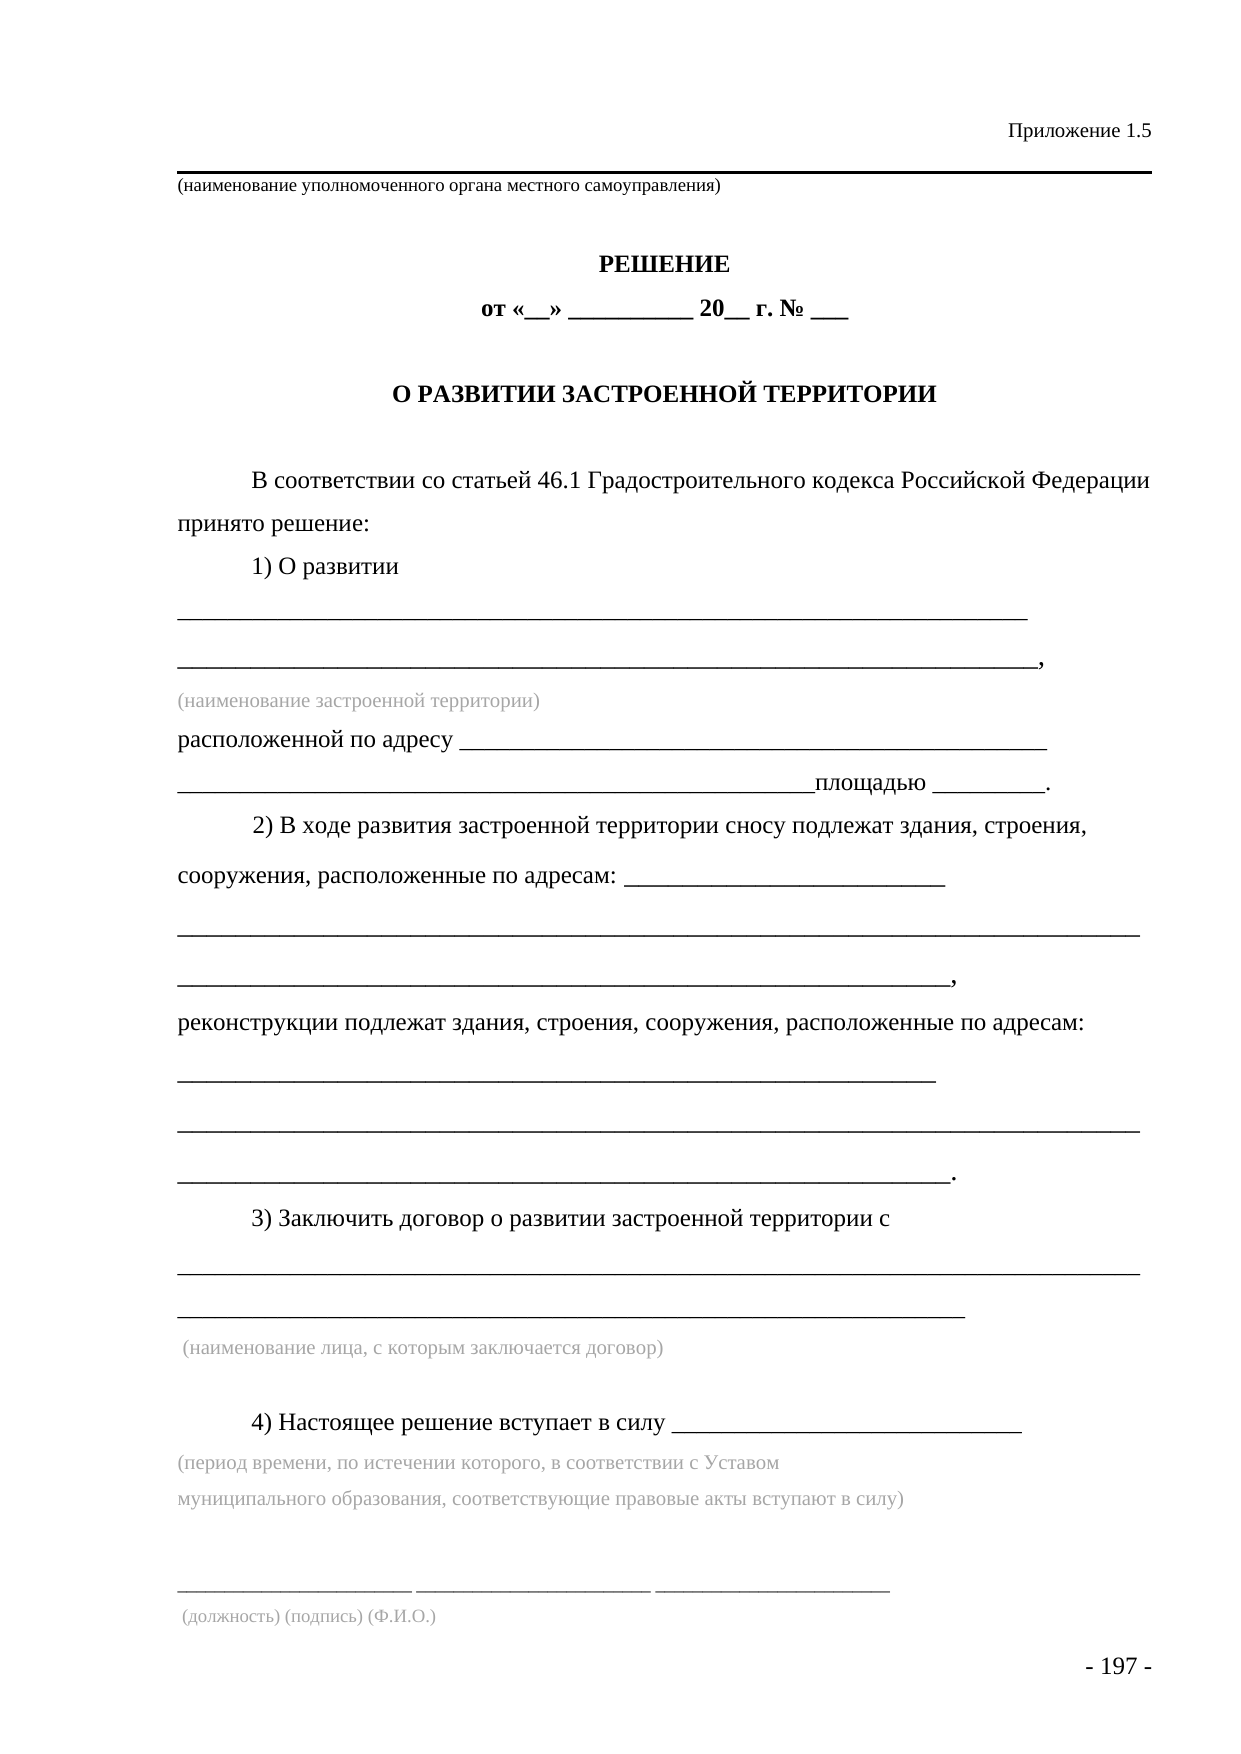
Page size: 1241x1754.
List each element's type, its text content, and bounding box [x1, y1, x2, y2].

text _________________________ _________________________ _________________________ [177, 1572, 1152, 1594]
text 1) О развитии ____________________________________________________________________ [177, 551, 1152, 623]
text (наименование уполномоченного органа местного самоуправления) [177, 174, 1152, 196]
text 3) Заключить договор о развитии застроенной территории с [177, 1203, 1152, 1232]
text РЕШЕНИЕ [177, 249, 1152, 278]
text _______________________________________________________________________________________________________________________, [177, 906, 1152, 990]
text В соответствии со статьей 46.1 Градостроительного кодекса Российской Федерации принято решение: [177, 465, 1152, 537]
text О РАЗВИТИИ ЗАСТРОЕННОЙ ТЕРРИТОРИИ [177, 379, 1152, 408]
text (период времени, по истечении которого, в соответствии с Уставом муниципального образования, соответствующие правовые акты вступают в силу) [177, 1450, 1152, 1510]
text Приложение 1.5 [177, 118, 1152, 142]
text от «__» __________ 20__ г. № ___ [177, 293, 1152, 321]
text (наименование застроенной территории) [177, 688, 1152, 712]
text расположенной по адресу _______________________________________________ ___________________________________________________площадью _________. [177, 724, 1152, 796]
text 4) Настоящее решение вступает в силу ____________________________ [251, 1407, 1152, 1436]
text (наименование лица, с которым заключается договор) [177, 1335, 1152, 1359]
text 2) В ходе развития застроенной территории сносу подлежат здания, строения, сооружения, расположенные по адресам: ______________________ [177, 810, 1152, 889]
text ____________________________________________________________________________________________________________________________________________ [177, 1249, 1152, 1321]
text _______________________________________________________________________________________________________________________. [177, 1102, 1152, 1186]
text реконструкции подлежат здания, строения, сооружения, расположенные по адресам: ____________________________________________________ [177, 1007, 1152, 1086]
text ___________________________________________________________, [177, 638, 1152, 671]
text (должность) (подпись) (Ф.И.О.) [177, 1605, 1152, 1626]
